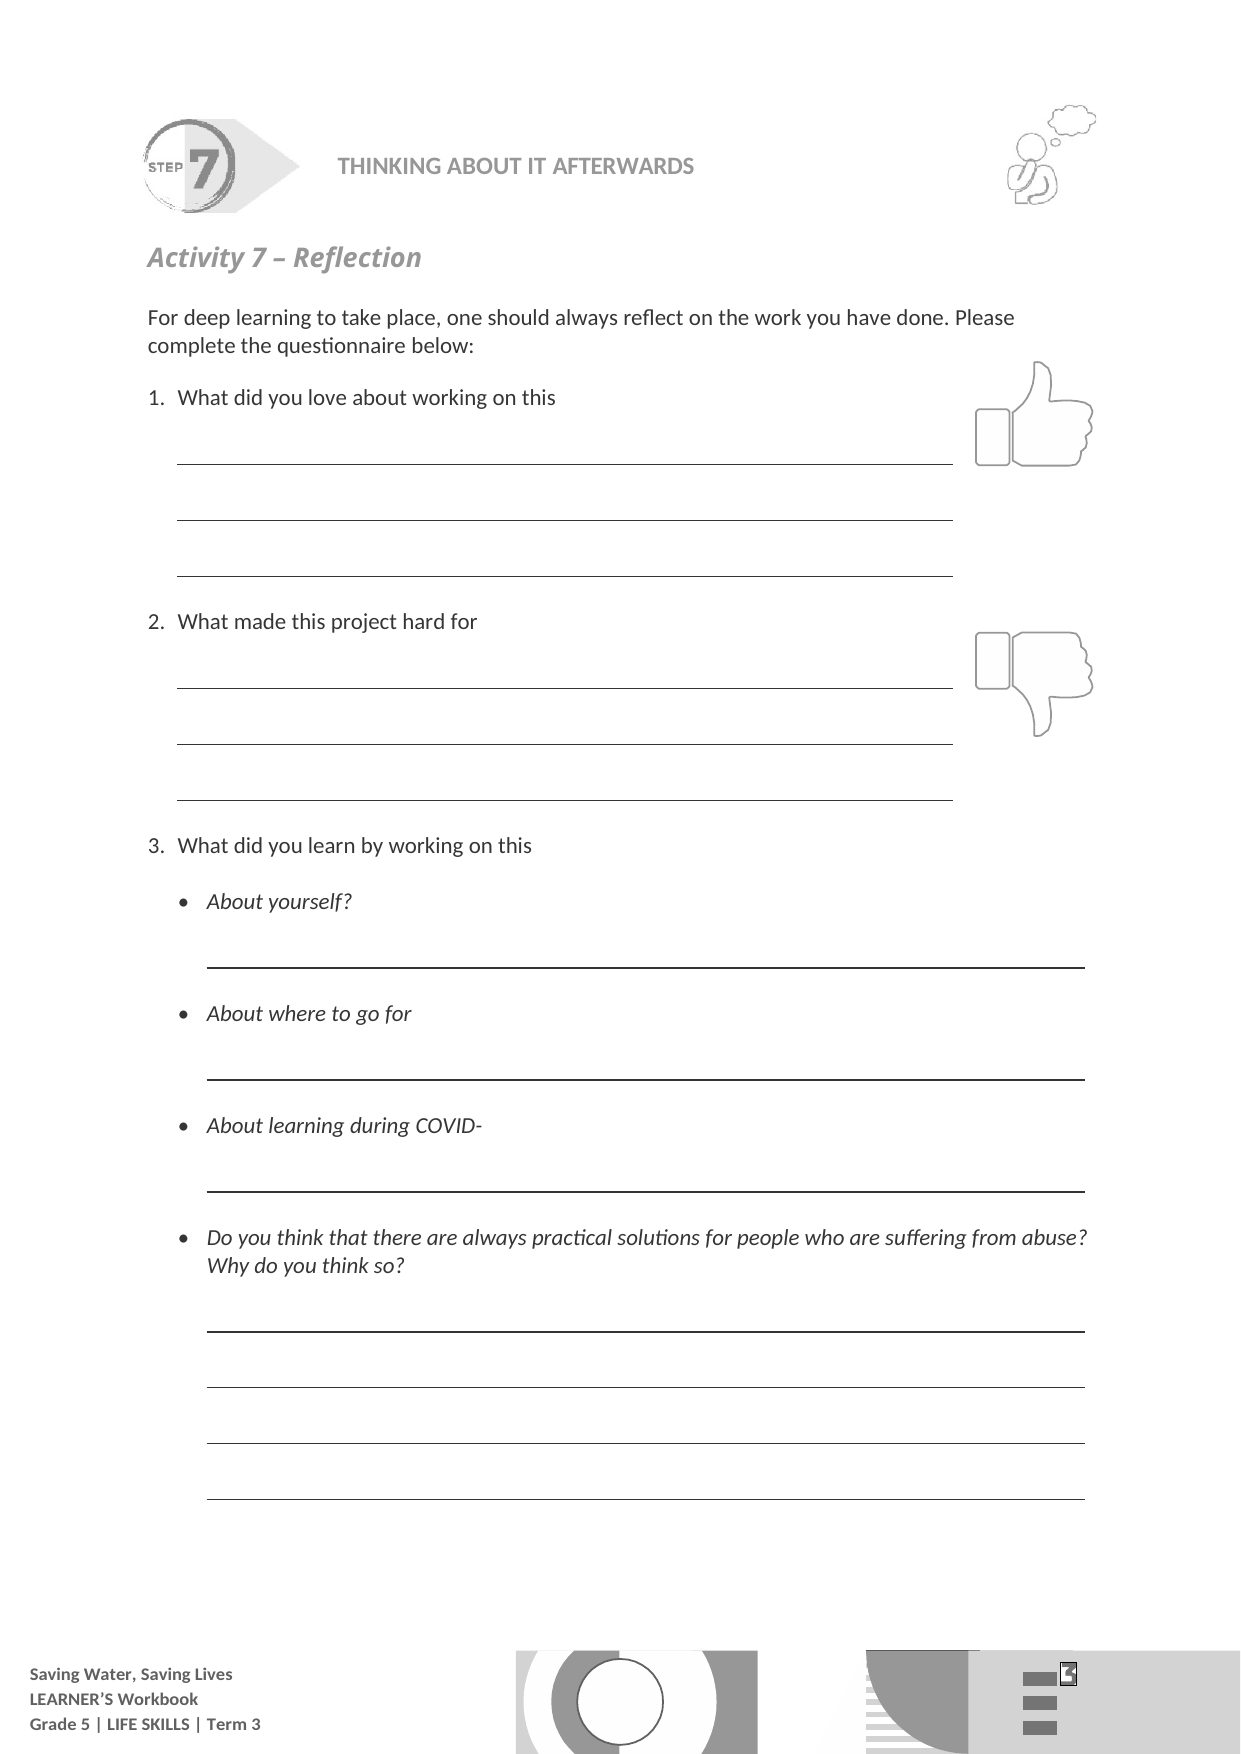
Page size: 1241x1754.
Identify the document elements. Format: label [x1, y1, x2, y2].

picture [1005, 99, 1097, 208]
picture [142, 115, 303, 216]
picture [1061, 1663, 1076, 1685]
